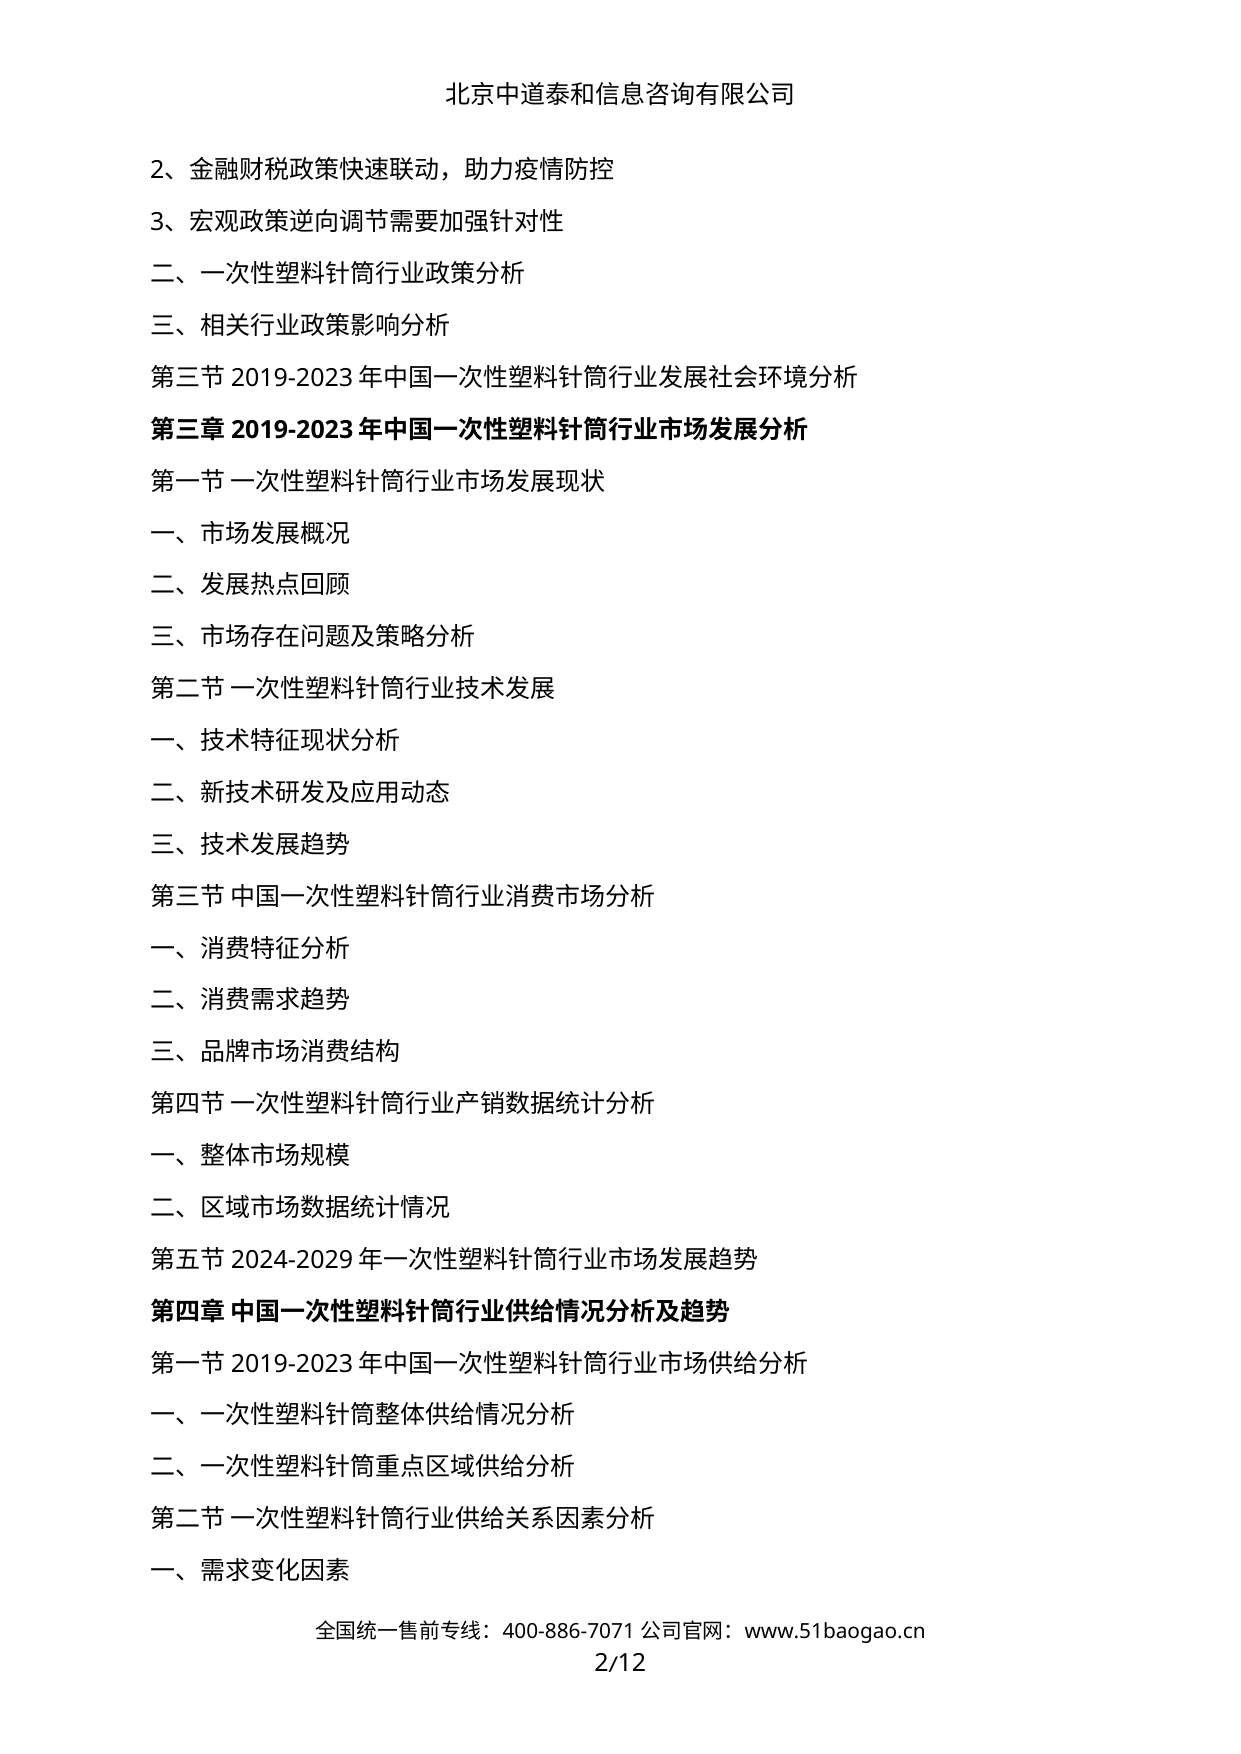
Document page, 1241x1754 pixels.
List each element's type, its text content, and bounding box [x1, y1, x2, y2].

text 3、宏观政策逆向调节需要加强针对性 [150, 202, 1090, 238]
text 二、发展热点回顾 [150, 565, 1090, 601]
text 二、消费需求趋势 [150, 980, 1090, 1016]
text 一、整体市场规模 [150, 1136, 1090, 1172]
text 三、相关行业政策影响分析 [150, 306, 1090, 342]
text 二、新技术研发及应用动态 [150, 772, 1090, 809]
text 第二节 一次性塑料针筒行业供给关系因素分析 [150, 1499, 1090, 1535]
text 2、金融财税政策快速联动，助力疫情防控 [150, 150, 1090, 186]
text 一、需求变化因素 [150, 1551, 1090, 1587]
text 二、区域市场数据统计情况 [150, 1187, 1090, 1224]
text 一、一次性塑料针筒整体供给情况分析 [150, 1395, 1090, 1431]
text 一、消费特征分析 [150, 928, 1090, 964]
text 第三章 2019-2023年中国一次性塑料针筒行业市场发展分析 [150, 409, 1090, 446]
text 第一节 2019-2023年中国一次性塑料针筒行业市场供给分析 [150, 1343, 1090, 1379]
text 第四节 一次性塑料针筒行业产销数据统计分析 [150, 1084, 1090, 1120]
text 第四章 中国一次性塑料针筒行业供给情况分析及趋势 [150, 1291, 1090, 1327]
text 第二节 一次性塑料针筒行业技术发展 [150, 669, 1090, 705]
text 一、市场发展概况 [150, 513, 1090, 549]
text 第五节 2024-2029年一次性塑料针筒行业市场发展趋势 [150, 1239, 1090, 1276]
text 三、品牌市场消费结构 [150, 1032, 1090, 1068]
text 二、一次性塑料针筒行业政策分析 [150, 254, 1090, 290]
text 三、技术发展趋势 [150, 824, 1090, 861]
text 第三节 2019-2023年中国一次性塑料针筒行业发展社会环境分析 [150, 357, 1090, 394]
text 二、一次性塑料针筒重点区域供给分析 [150, 1447, 1090, 1483]
text 第一节 一次性塑料针筒行业市场发展现状 [150, 461, 1090, 497]
text 三、市场存在问题及策略分析 [150, 617, 1090, 653]
text 一、技术特征现状分析 [150, 721, 1090, 757]
text 第三节 中国一次性塑料针筒行业消费市场分析 [150, 876, 1090, 912]
